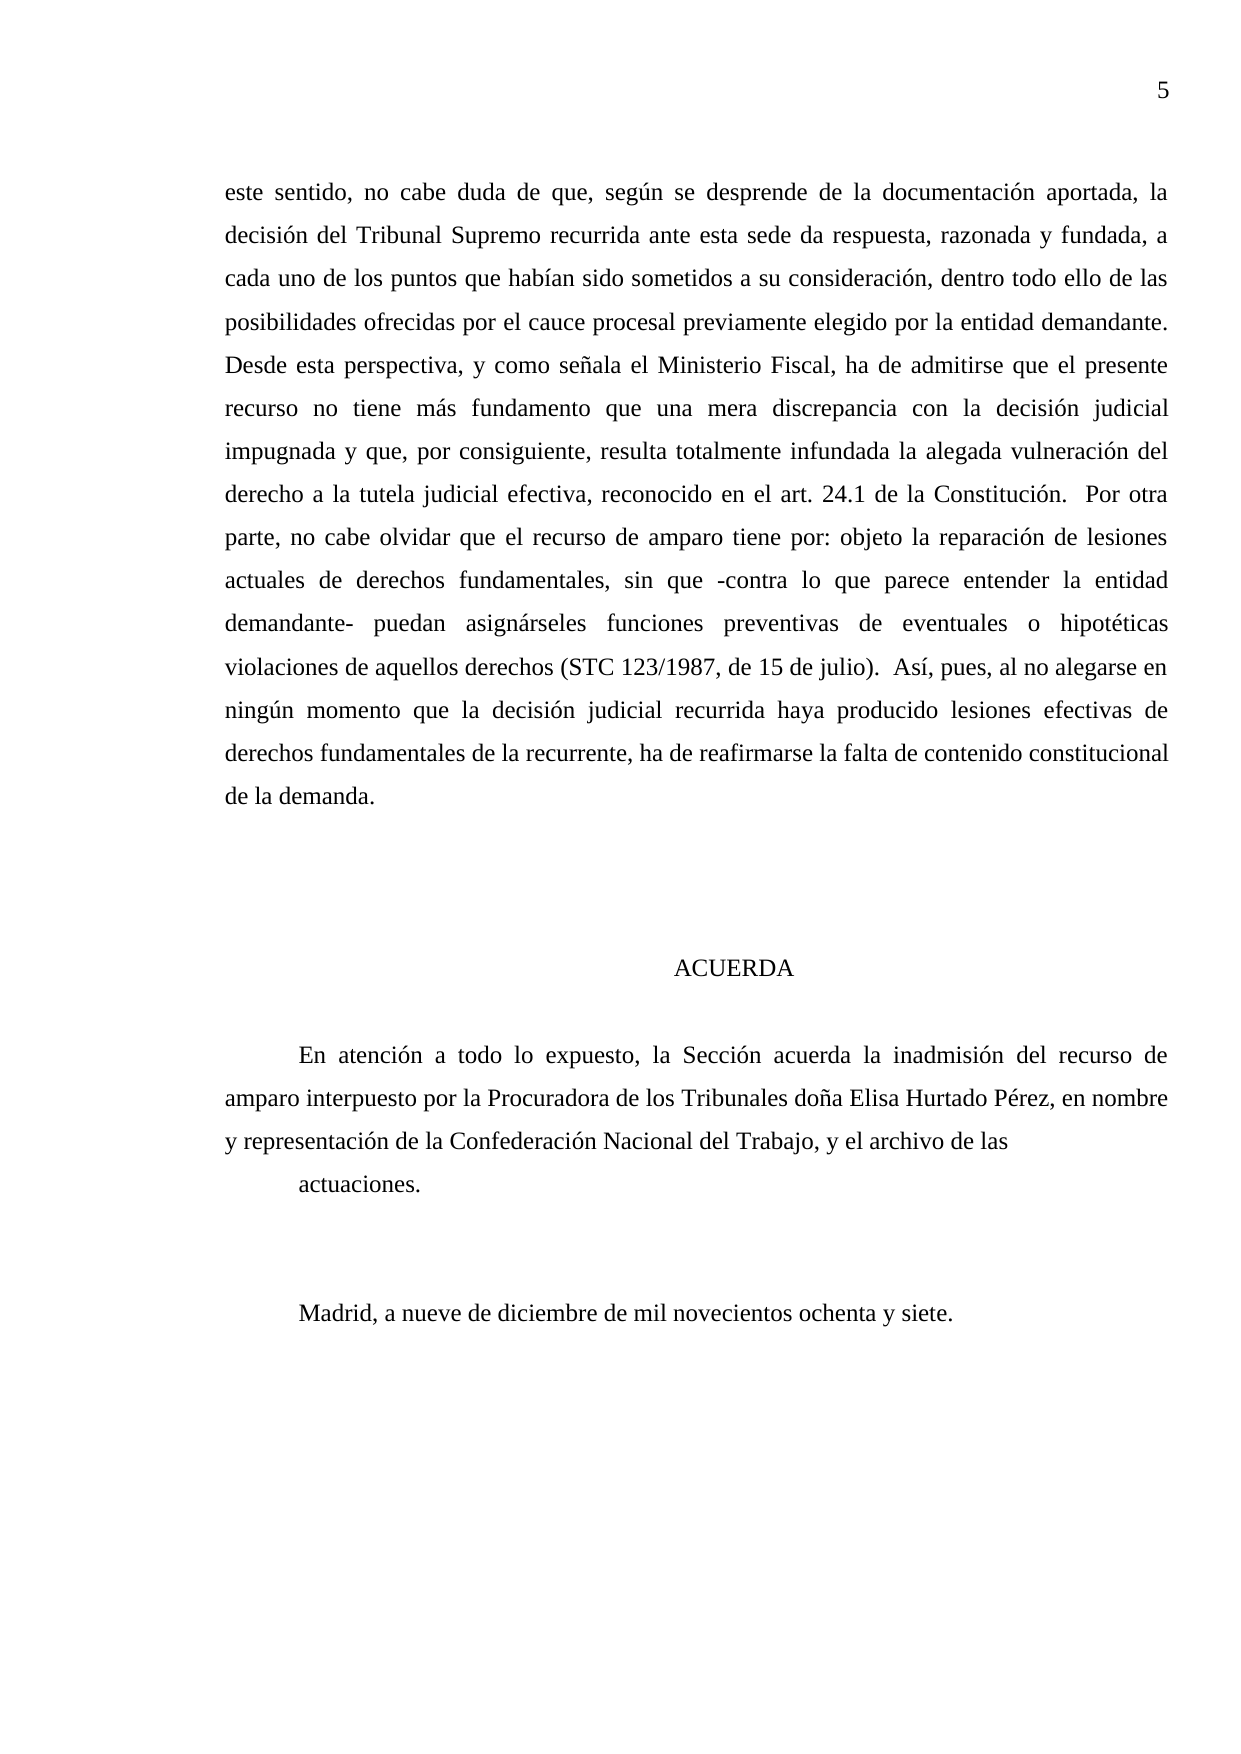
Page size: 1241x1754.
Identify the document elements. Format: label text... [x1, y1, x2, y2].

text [224, 177, 1169, 810]
text ACUERDA [224, 953, 1169, 982]
text actuaciones. [224, 1169, 1169, 1198]
text Madrid, a nueve de diciembre de mil novecientos ochenta y siete. [224, 1298, 1169, 1327]
text En atención a todo lo expuesto, la Sección acuerda la inadmisión del recurso de amparo interpuesto por la Procuradora de los Tribunales doña Elisa Hurtado Pérez, en nombre y representación de la Confederación Nacional del Trabajo, y el archivo de las [224, 1040, 1169, 1155]
